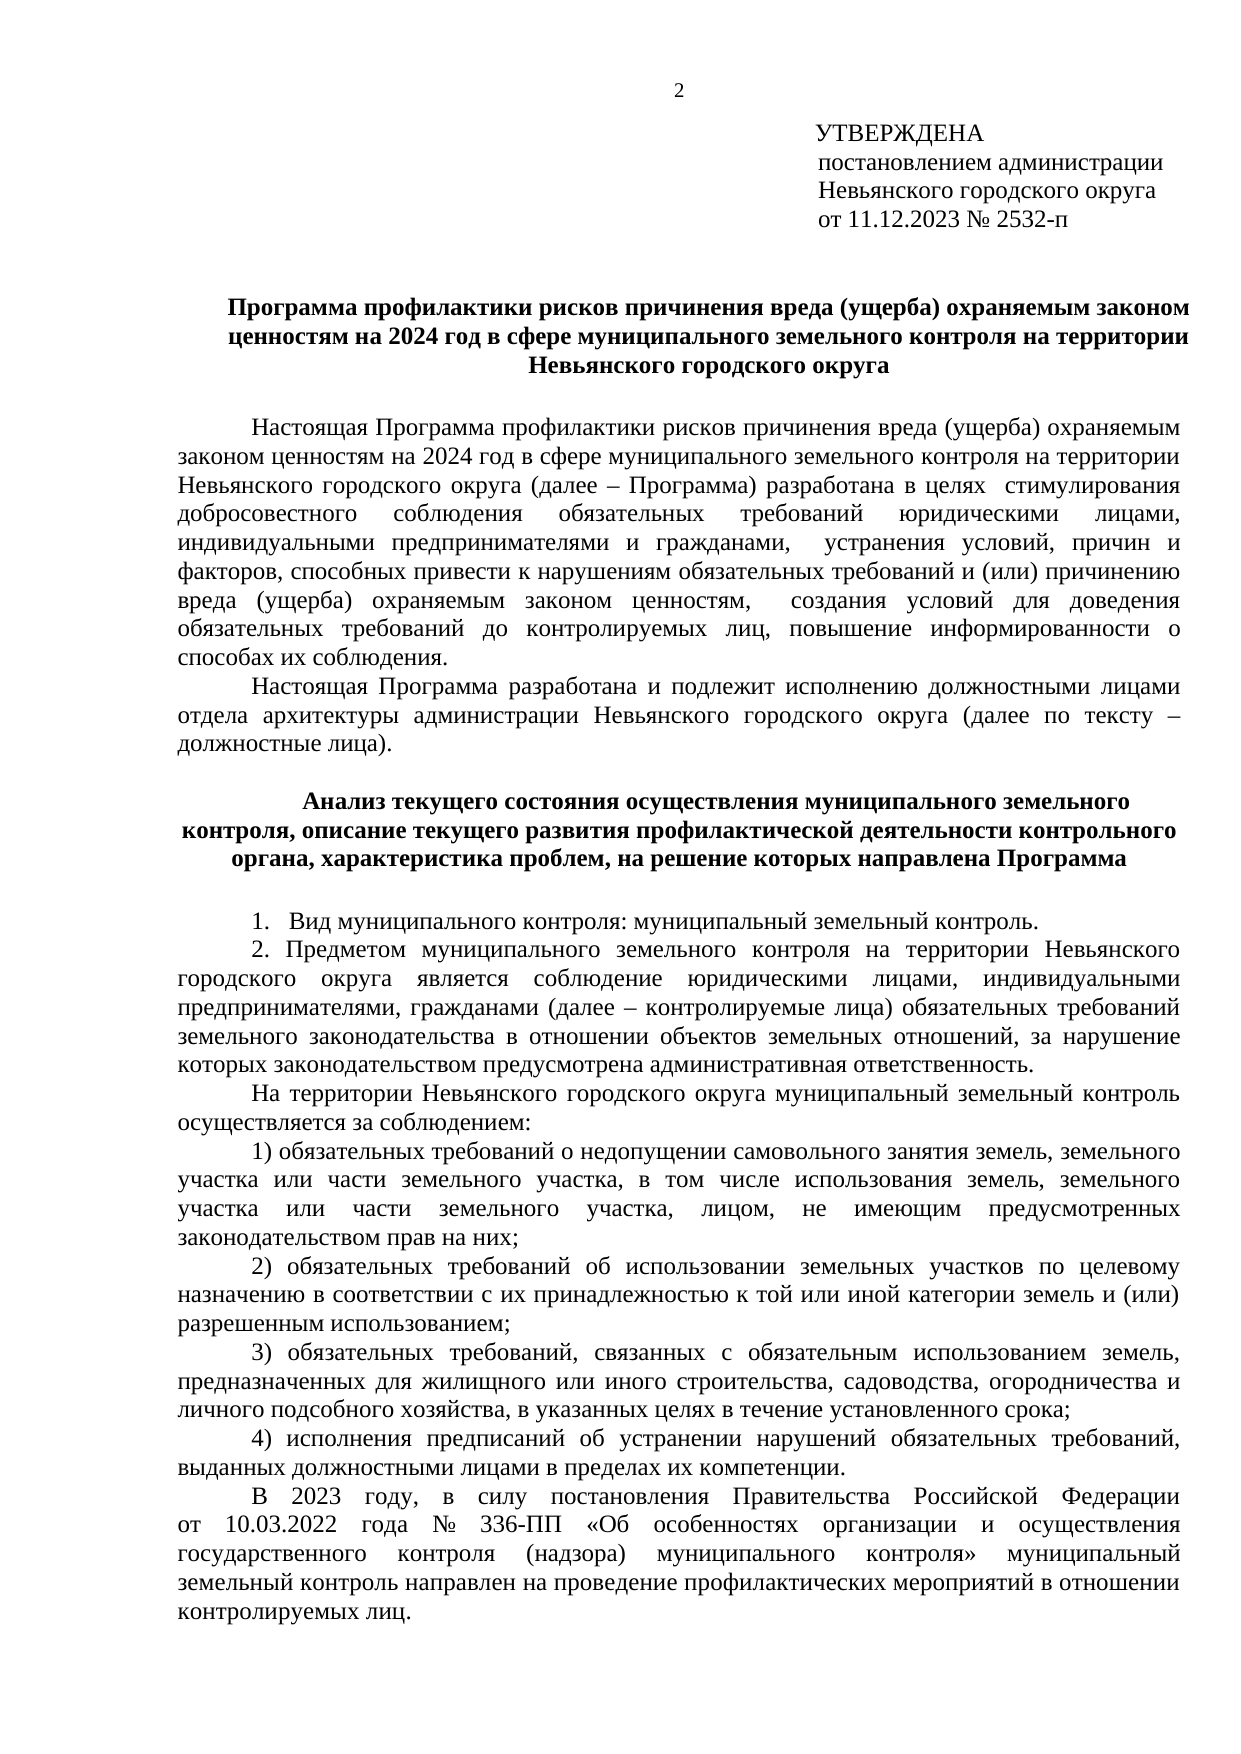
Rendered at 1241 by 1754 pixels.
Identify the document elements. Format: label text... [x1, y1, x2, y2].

text 1) обязательных требований о недопущении самовольного занятия земель, земельного участка или части земельного участка, в том числе использования земель, земельного участка или части земельного участка, лицом, не имеющим предусмотренных законодательством прав на них; [177, 1136, 1181, 1251]
text 4) исполнения предписаний об устранении нарушений обязательных требований, выданных должностными лицами в пределах их компетенции. [177, 1423, 1181, 1481]
text постановлением администрации [177, 147, 1240, 176]
text 2) обязательных требований об использовании земельных участков по целевому назначению в соответствии с их принадлежностью к той или иной категории земель и (или) разрешенным использованием; [177, 1251, 1181, 1337]
text 1. Вид муниципального контроля: муниципальный земельный контроль. [177, 906, 1181, 934]
text На территории Невьянского городского округа муниципальный земельный контроль осуществляется за соблюдением: [177, 1078, 1181, 1136]
text УТВЕРЖДЕНА [177, 118, 1240, 147]
text 3) обязательных требований, связанных с обязательным использованием земель, предназначенных для жилищного или иного строительства, садоводства, огородничества и личного подсобного хозяйства, в указанных целях в течение установленного срока; [177, 1337, 1181, 1423]
text от 11.12.2023 № 2532-п [177, 204, 1240, 233]
text В 2023 году, в силу постановления Правительства Российской Федерации от 10.03.2022 года № 336-ПП «Об особенностях организации и осуществления государственного контроля (надзора) муниципального контроля» муниципальный земельный контроль направлен на проведение профилактических мероприятий в отношении контролируемых лиц. [177, 1481, 1181, 1624]
text Настоящая Программа разработана и подлежит исполнению должностными лицами отдела архитектуры администрации Невьянского городского округа (далее по тексту – должностные лица). [177, 671, 1181, 757]
text 2. Предметом муниципального земельного контроля на территории Невьянского городского округа является соблюдение юридическими лицами, индивидуальными предпринимателями, гражданами (далее – контролируемые лица) обязательных требований земельного законодательства в отношении объектов земельных отношений, за нарушение которых законодательством предусмотрена административная ответственность. [177, 934, 1181, 1078]
text Анализ текущего состояния осуществления муниципального земельного контроля, описание текущего развития профилактической деятельности контрольного органа, характеристика проблем, на решение которых направлена Программа [177, 786, 1181, 872]
text Программа профилактики рисков причинения вреда (ущерба) охраняемым законом ценностям на 2024 год в сфере муниципального земельного контроля на территории Невьянского городского округа [177, 292, 1240, 379]
text Невьянского городского округа [177, 176, 1240, 204]
text Настоящая Программа профилактики рисков причинения вреда (ущерба) охраняемым законом ценностям на 2024 год в сфере муниципального земельного контроля на территории Невьянского городского округа (далее – Программа) разработана в целях стимулирования добросовестного соблюдения обязательных требований юридическими лицами, индивидуальными предпринимателями и гражданами, устранения условий, причин и факторов, способных привести к нарушениям обязательных требований и (или) причинению вреда (ущерба) охраняемым законом ценностям, создания условий для доведения обязательных требований до контролируемых лиц, повышение информированности о способах их соблюдения. [177, 412, 1181, 671]
